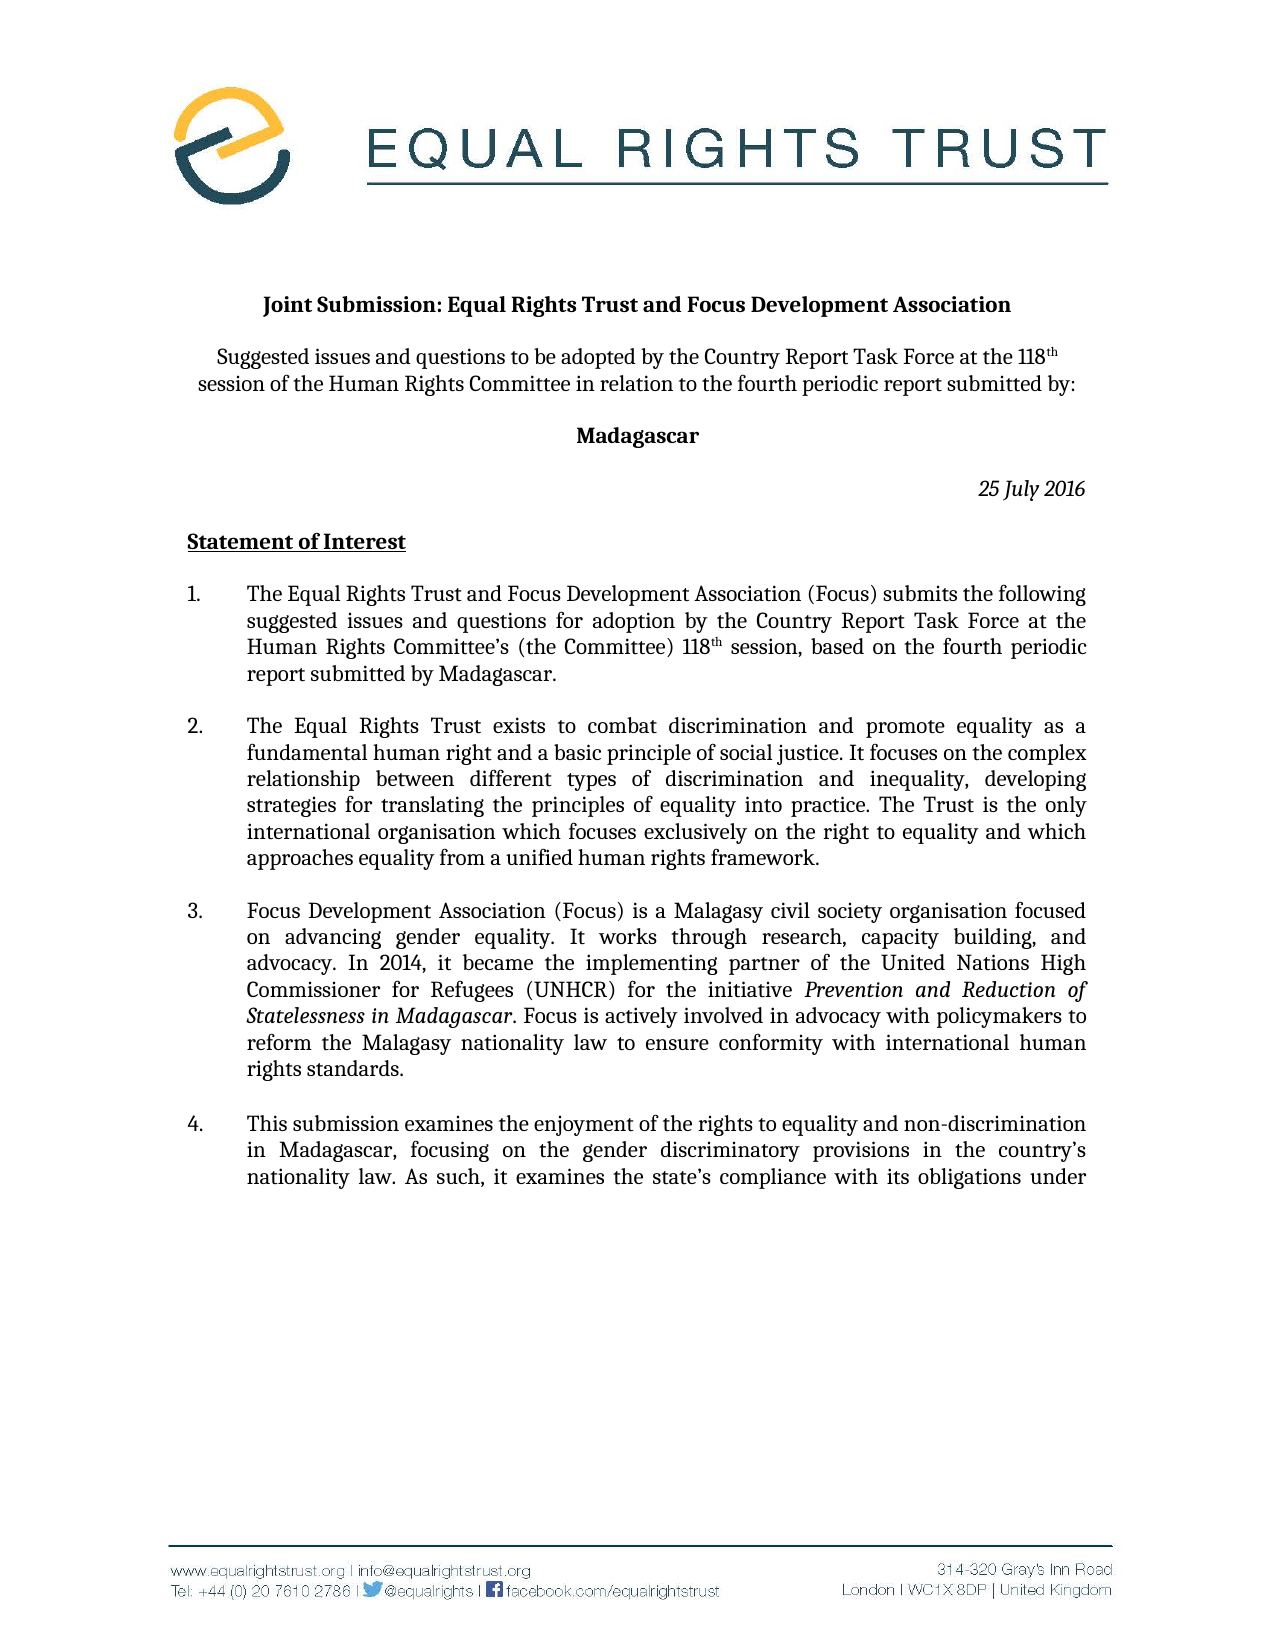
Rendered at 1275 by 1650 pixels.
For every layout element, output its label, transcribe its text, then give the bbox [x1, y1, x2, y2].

picture [26, 17, 1257, 1650]
text Joint Submission: Equal Rights Trust and Focus Development Association [187, 291, 1087, 318]
text Statement of Interest [187, 528, 1087, 555]
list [187, 1111, 1087, 1190]
list The Equal Rights Trust and Focus Development Association (Focus) submits the following suggested issues and questions for adoption by the Country Report Task Force at the Human Rights Committee’s (the Committee) 118th session, based on the fourth periodic report submitted by Madagascar. [187, 581, 1087, 687]
text Madagascar [187, 423, 1087, 449]
list The Equal Rights Trust exists to combat discrimination and promote equality as a fundamental human right and a basic principle of social justice. It focuses on the complex relationship between different types of discrimination and inequality, developing strategies for translating the principles of equality into practice. The Trust is the only international organisation which focuses exclusively on the right to equality and which approaches equality from a unified human rights framework. [187, 713, 1087, 871]
text Suggested issues and questions to be adopted by the Country Report Task Force at the 118th session of the Human Rights Committee in relation to the fourth periodic report submitted by: [187, 344, 1087, 397]
list Focus Development Association (Focus) is a Malagasy civil society organisation focused on advancing gender equality. It works through research, capacity building, and advocacy. In 2014, it became the implementing partner of the United Nations High Commissioner for Refugees (UNHCR) for the initiative Prevention and Reduction of Statelessness in Madagascar. Focus is actively involved in advocacy with policymakers to reform the Malagasy nationality law to ensure conformity with international human rights standards. [187, 897, 1087, 1082]
text 25 July 2016 [187, 476, 1087, 502]
